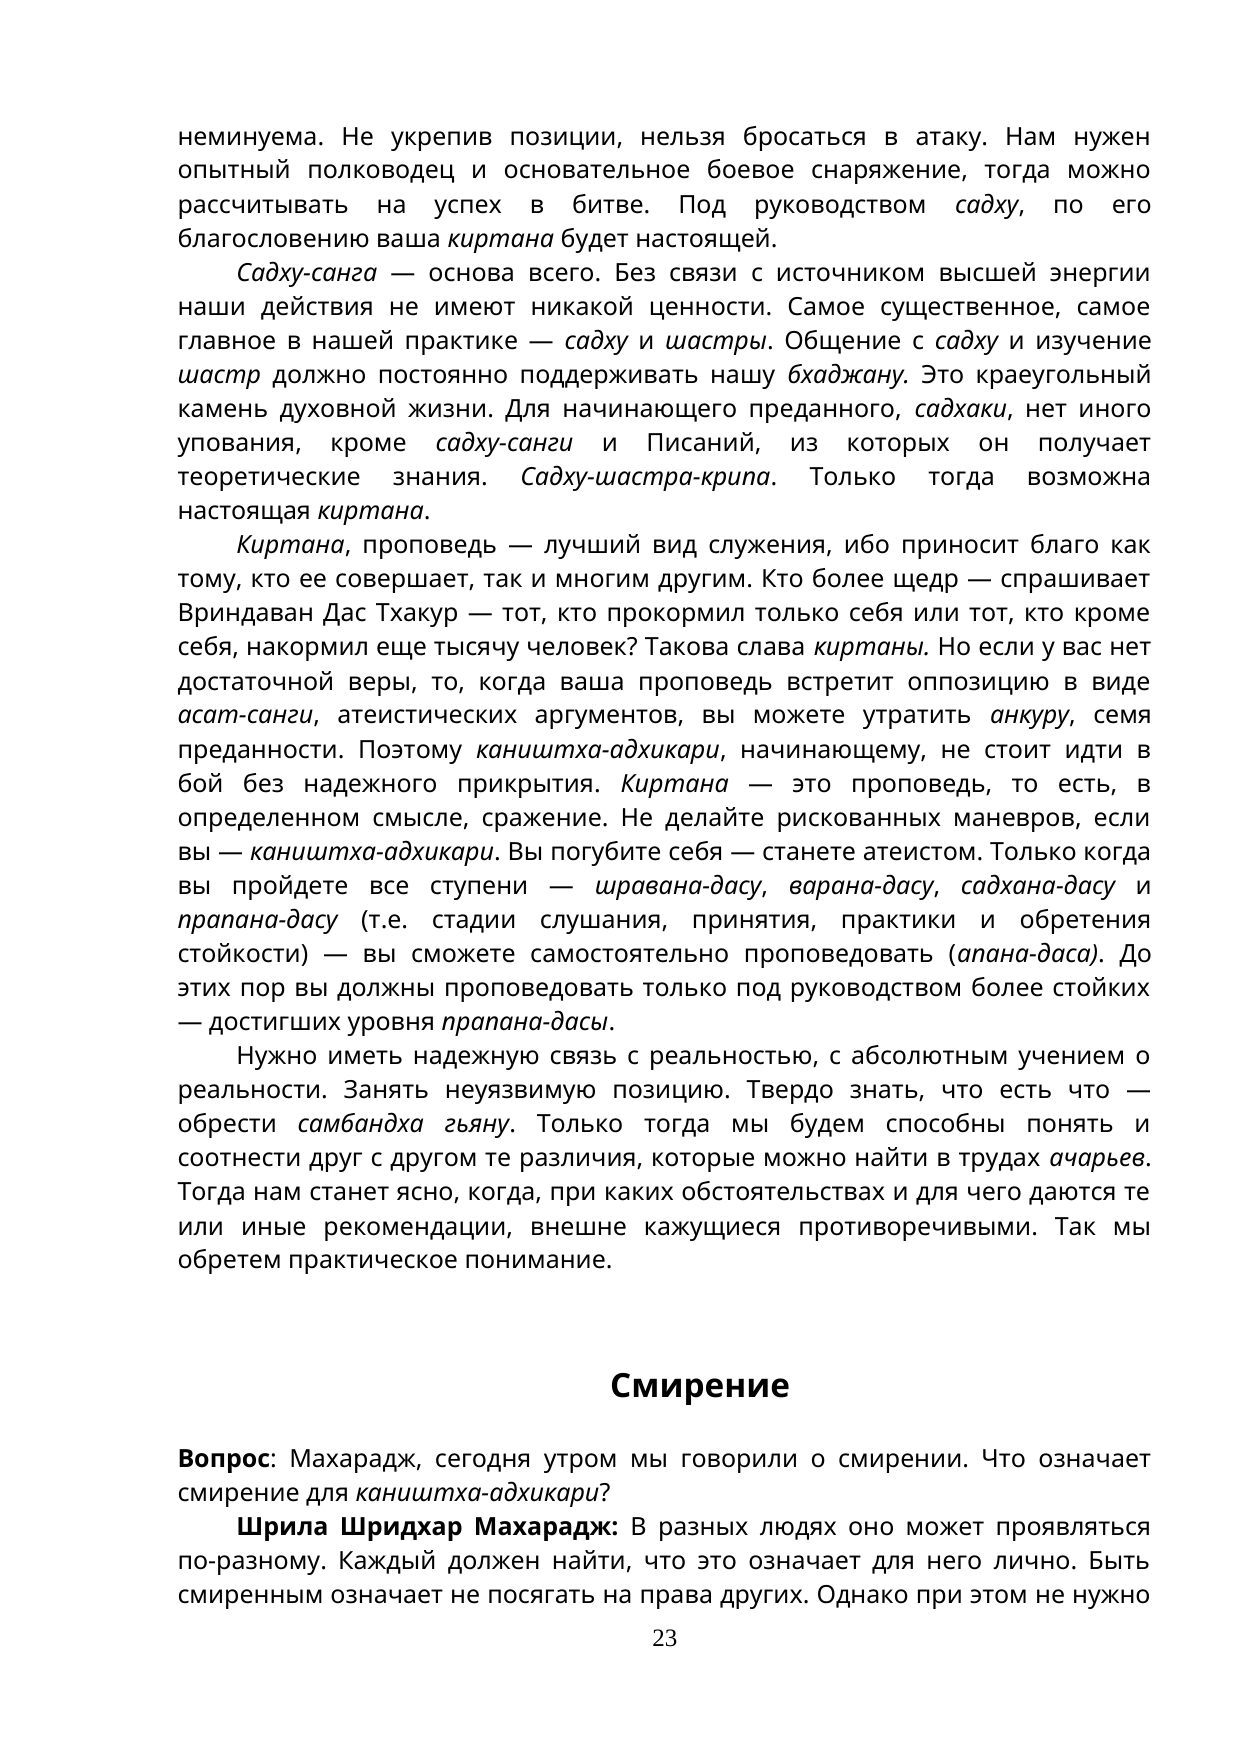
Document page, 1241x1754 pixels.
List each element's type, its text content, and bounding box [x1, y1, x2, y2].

text Смирение [177, 1361, 1152, 1407]
text Садху-санга — основа всего. Без связи с источником высшей энергии наши действия не имеют никакой ценности. Самое существенное, самое главное в нашей практике — садху и шастры. Общение с садху и изучение шастр должно постоянно поддерживать нашу бхаджану. Это краеугольный камень духовной жизни. Для начинающего преданного, садхаки, нет иного упования, кроме садху-санги и Писаний, из которых он получает теоретические знания. Садху-шастра-крипа. Только тогда возможна настоящая киртана. [177, 254, 1152, 527]
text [177, 118, 1152, 254]
text Вопрос: Махарадж, сегодня утром мы говорили о смирении. Что означает смирение для каништха-адхикари? [177, 1441, 1152, 1509]
text Нужно иметь надежную связь с реальностью, с абсолютным учением о реальности. Занять неуязвимую позицию. Твердо знать, что есть что — обрести самбандха гьяну. Только тогда мы будем способны понять и соотнести друг с другом те различия, которые можно найти в трудах ачарьев. Тогда нам станет ясно, когда, при каких обстоятельствах и для чего даются те или иные рекомендации, внешне кажущиеся противоречивыми. Так мы обретем практическое понимание. [177, 1038, 1152, 1276]
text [177, 1509, 1152, 1611]
text Киртана, проповедь — лучший вид служения, ибо приносит благо как тому, кто ее совершает, так и многим другим. Кто более щедр — спрашивает Вриндаван Дас Тхакур — тот, кто прокормил только себя или тот, кто кроме себя, накормил еще тысячу человек? Такова слава киртаны. Но если у вас нет достаточной веры, то, когда ваша проповедь встретит оппозицию в виде асат-санги, атеистических аргументов, вы можете утратить анкуру, семя преданности. Поэтому каништха-адхикари, начинающему, не стоит идти в бой без надежного прикрытия. Киртана — это проповедь, то есть, в определенном смысле, сражение. Не делайте рискованных маневров, если вы — каништха-адхикари. Вы погубите себя — станете атеистом. Только когда вы пройдете все ступени — шравана-дасу, варана-дасу, садхана-дасу и прапана-дасу (т.е. стадии слушания, принятия, практики и обретения стойкости) — вы сможете самостоятельно проповедовать (апана-даса). До этих пор вы должны проповедовать только под руководством более стойких — достигших уровня прапана-дасы. [177, 527, 1152, 1038]
